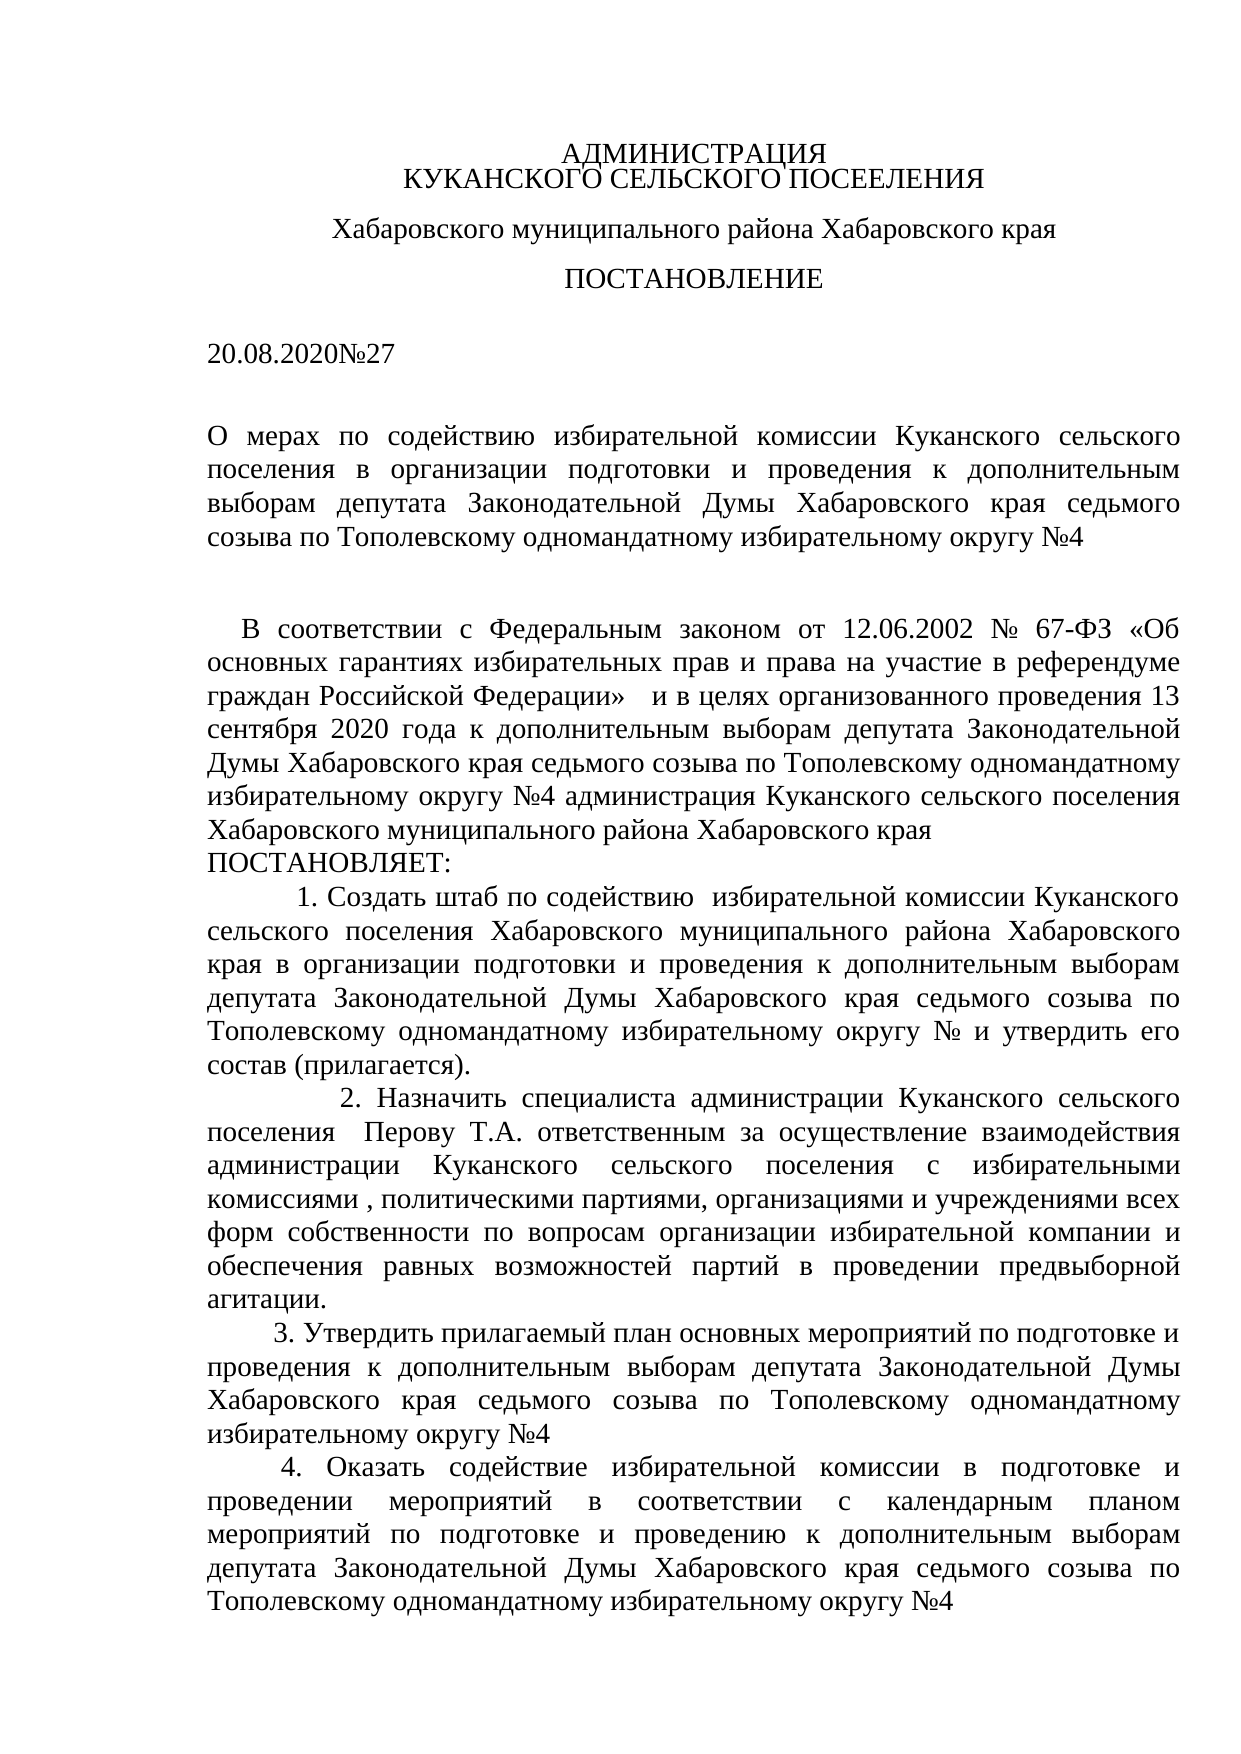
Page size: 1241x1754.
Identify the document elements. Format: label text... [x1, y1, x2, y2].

text КУКАНСКОГО СЕЛЬСКОГО ПОСЕЕЛЕНИЯ [207, 168, 1181, 193]
text В соответствии с Федеральным законом от 12.06.2002 № 67-ФЗ «Об основных гарантиях избирательных прав и права на участие в референдуме граждан Российской Федерации» и в целях организованного проведения 13 сентября 2020 года к дополнительным выборам депутата Законодательной Думы Хабаровского края седьмого созыва по Тополевскому одномандатному избирательному округу №4 администрация Куканского сельского поселения Хабаровского муниципального района Хабаровского края [207, 611, 1181, 846]
text ПОСТАНОВЛЕНИЕ [207, 268, 1181, 293]
text 4. Оказать содействие избирательной комиссии в подготовке и проведении мероприятий в соответствии с календарным планом мероприятий по подготовке и проведению к дополнительным выборам депутата Законодательной Думы Хабаровского края седьмого созыва по Тополевскому одномандатному избирательному округу №4 [207, 1449, 1181, 1617]
text Хабаровского муниципального района Хабаровского края [207, 218, 1181, 243]
text 2. Назначить специалиста администрации Куканского сельского поселения Перову Т.А. ответственным за осуществление взаимодействия администрации Куканского сельского поселения с избирательными комиссиями , политическими партиями, организациями и учреждениями всех форм собственности по вопросам организации избирательной компании и обеспечения равных возможностей партий в проведении предвыборной агитации. [207, 1080, 1181, 1315]
text ПОСТАНОВЛЯЕТ: [207, 846, 1181, 879]
text О мерах по содействию избирательной комиссии Куканского сельского поселения в организации подготовки и проведения к дополнительным выборам депутата Законодательной Думы Хабаровского края седьмого созыва по Тополевскому одномандатному избирательному округу №4 [207, 418, 1181, 552]
text 3. Утвердить прилагаемый план основных мероприятий по подготовке и проведения к дополнительным выборам депутата Законодательной Думы Хабаровского края седьмого созыва по Тополевскому одномандатному избирательному округу №4 [207, 1315, 1181, 1449]
text 20.08.2020№27 [207, 343, 1181, 368]
text 1. Создать штаб по содействию избирательной комиссии Куканского сельского поселения Хабаровского муниципального района Хабаровского края в организации подготовки и проведения к дополнительным выборам депутата Законодательной Думы Хабаровского края седьмого созыва по Тополевскому одномандатному избирательному округу № и утвердить его состав (прилагается). [207, 879, 1181, 1080]
text АДМИНИСТРАЦИЯ [207, 143, 1181, 168]
